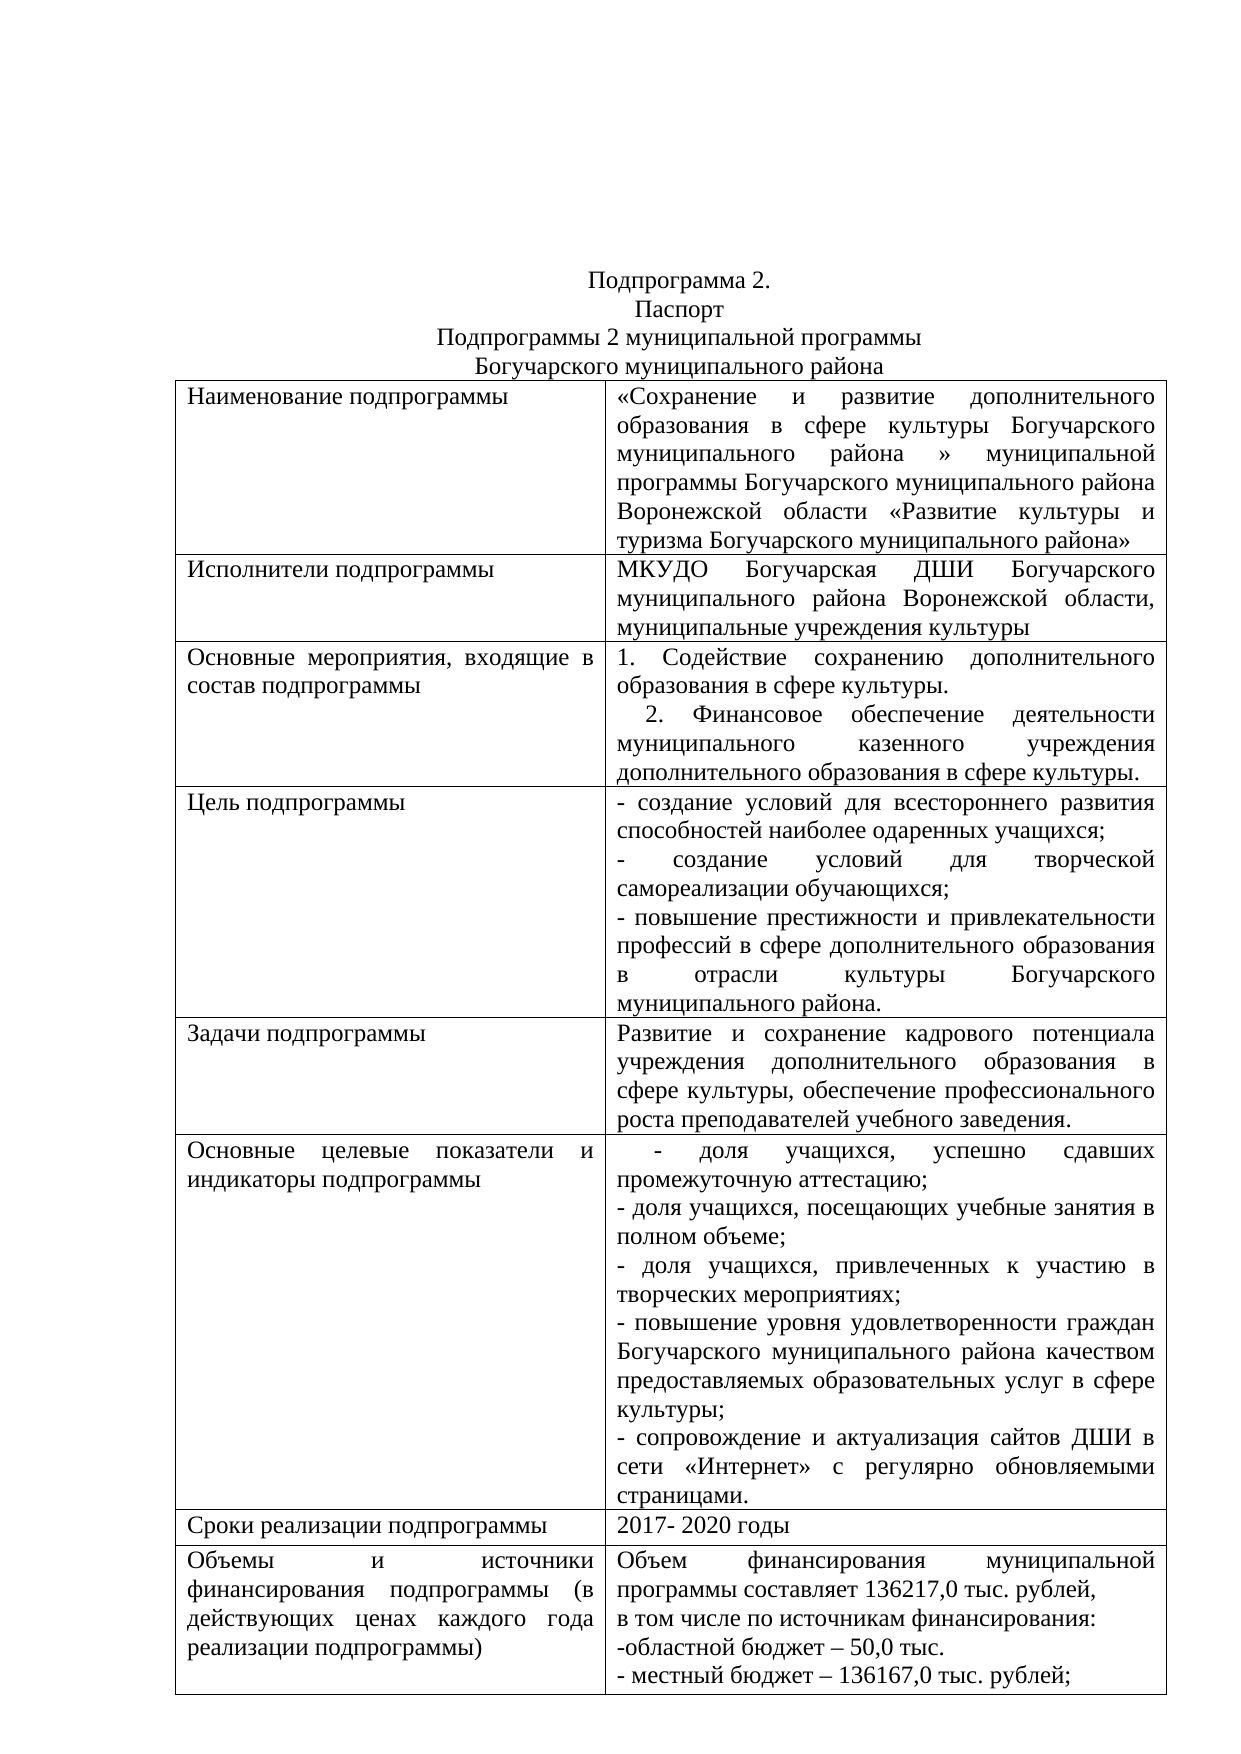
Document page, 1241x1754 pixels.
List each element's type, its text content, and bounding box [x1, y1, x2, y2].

table_cell Задачи подпрограммы [176, 1018, 605, 1134]
table_header «Сохранение и развитие дополнительного образования в сфере культуры Богучарского муниципального района » муниципальной программы Богучарского муниципального района Воронежской области «Развитие культуры и туризма Богучарского муниципального района» [606, 381, 1166, 553]
table_cell МКУДО Богучарская ДШИ Богучарского муниципального района Воронежской области, муниципальные учреждения культуры [606, 555, 1166, 641]
table_cell Развитие и сохранение кадрового потенциала учреждения дополнительного образования в сфере культуры, обеспечение профессионального роста преподавателей учебного заведения. [606, 1018, 1166, 1134]
table_cell Цель подпрограммы [176, 787, 605, 1017]
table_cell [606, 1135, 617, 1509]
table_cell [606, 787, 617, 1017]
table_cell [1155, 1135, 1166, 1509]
text Богучарского муниципального района [177, 351, 1181, 380]
table_cell Исполнители подпрограммы [176, 555, 605, 641]
text Подпрограммы 2 муниципальной программы [177, 322, 1181, 351]
table_cell Основные мероприятия, входящие в состав подпрограммы [176, 642, 605, 786]
table_cell 1. Содействие сохранению дополнительного образования в сфере культуры. 2. Финансовое обеспечение деятельности муниципального казенного учреждения дополнительного образования в сфере культуры. [606, 642, 1166, 786]
text Паспорт [177, 294, 1181, 322]
table_header Наименование подпрограммы [176, 381, 605, 553]
text Подпрограмма 2. [177, 265, 1181, 294]
table_cell Сроки реализации подпрограммы [176, 1510, 605, 1544]
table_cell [176, 1546, 605, 1694]
table_cell Основные целевые показатели и индикаторы подпрограммы [176, 1135, 605, 1509]
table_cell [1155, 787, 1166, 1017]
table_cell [606, 1546, 1166, 1694]
table_cell 2017- 2020 годы [606, 1510, 1166, 1544]
